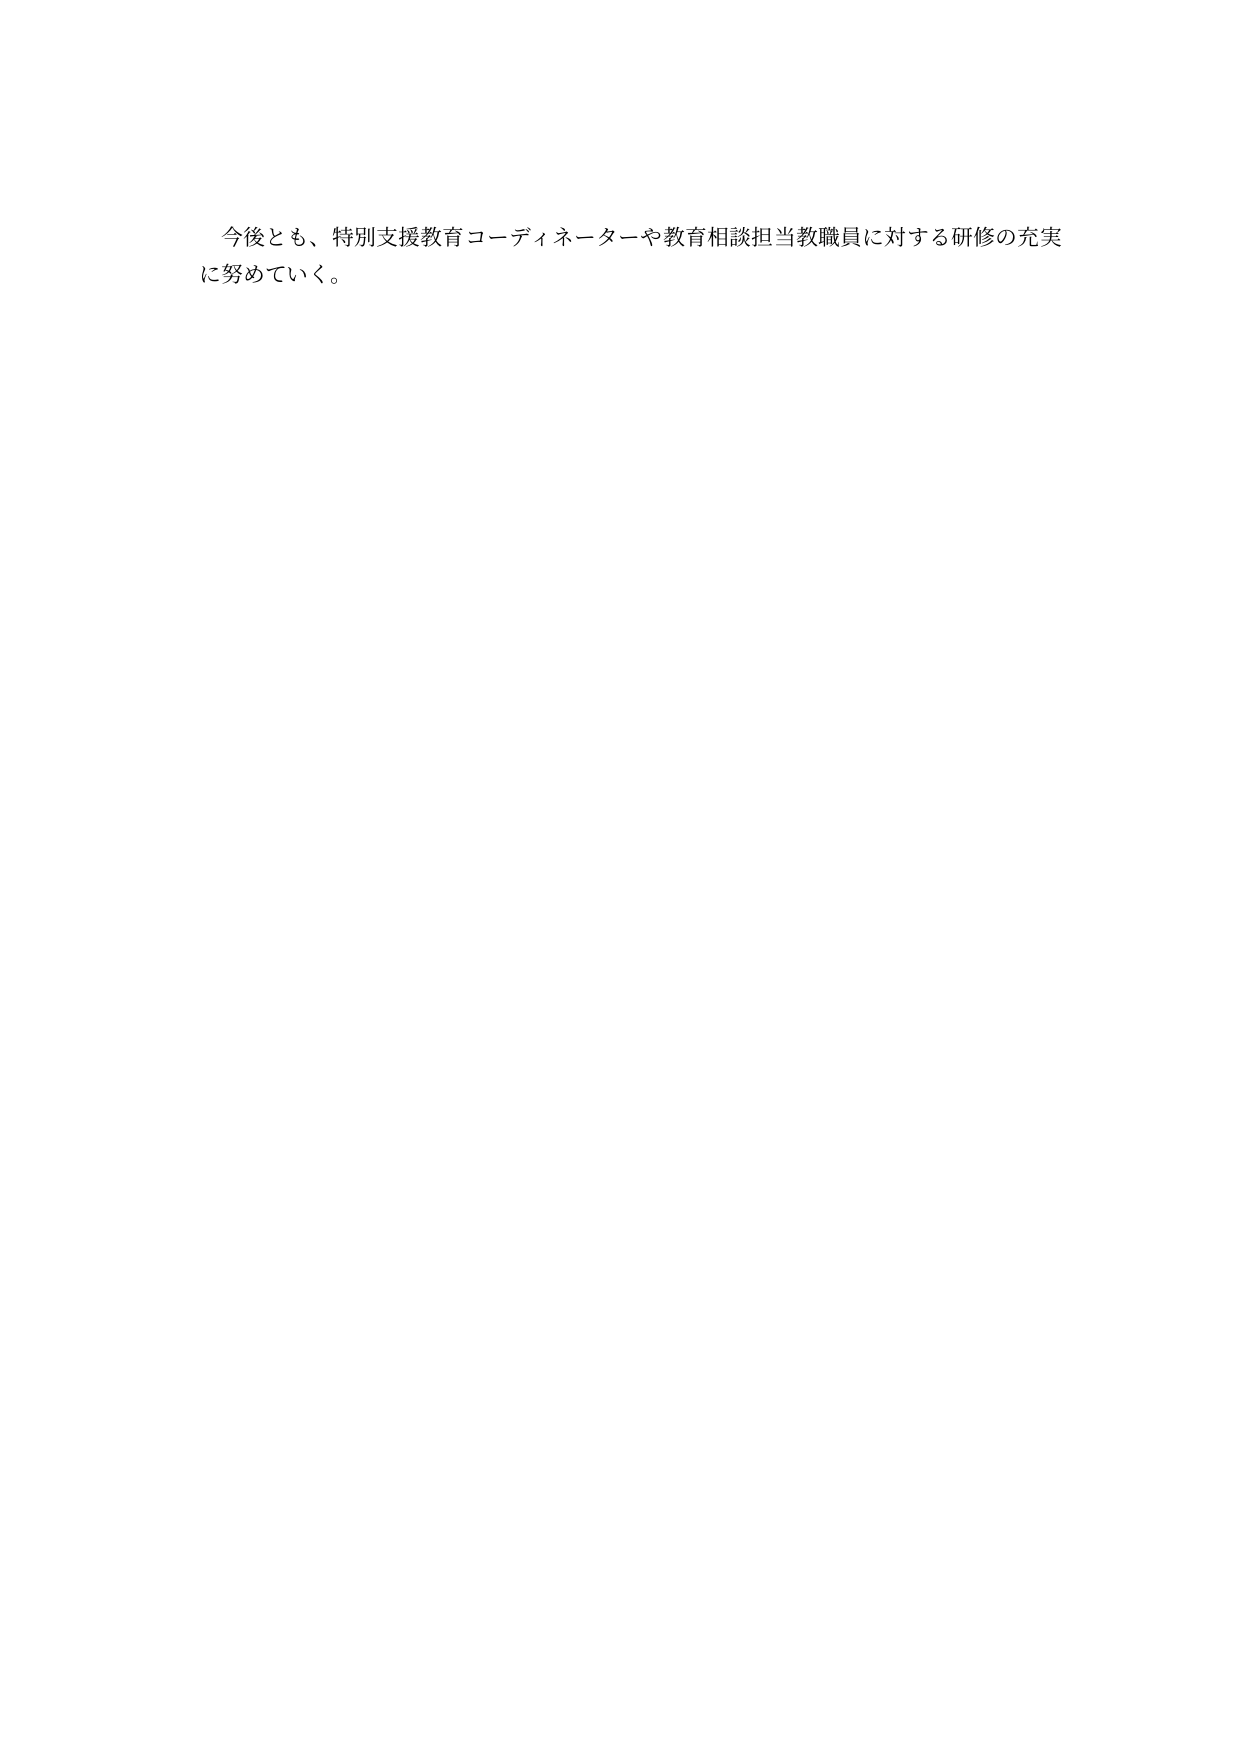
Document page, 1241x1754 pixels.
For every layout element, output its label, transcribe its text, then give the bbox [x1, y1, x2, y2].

text 今後とも、特別支援教育コーディネーターや教育相談担当教職員に対する研修の充実に努めていく。 [199, 217, 1063, 292]
